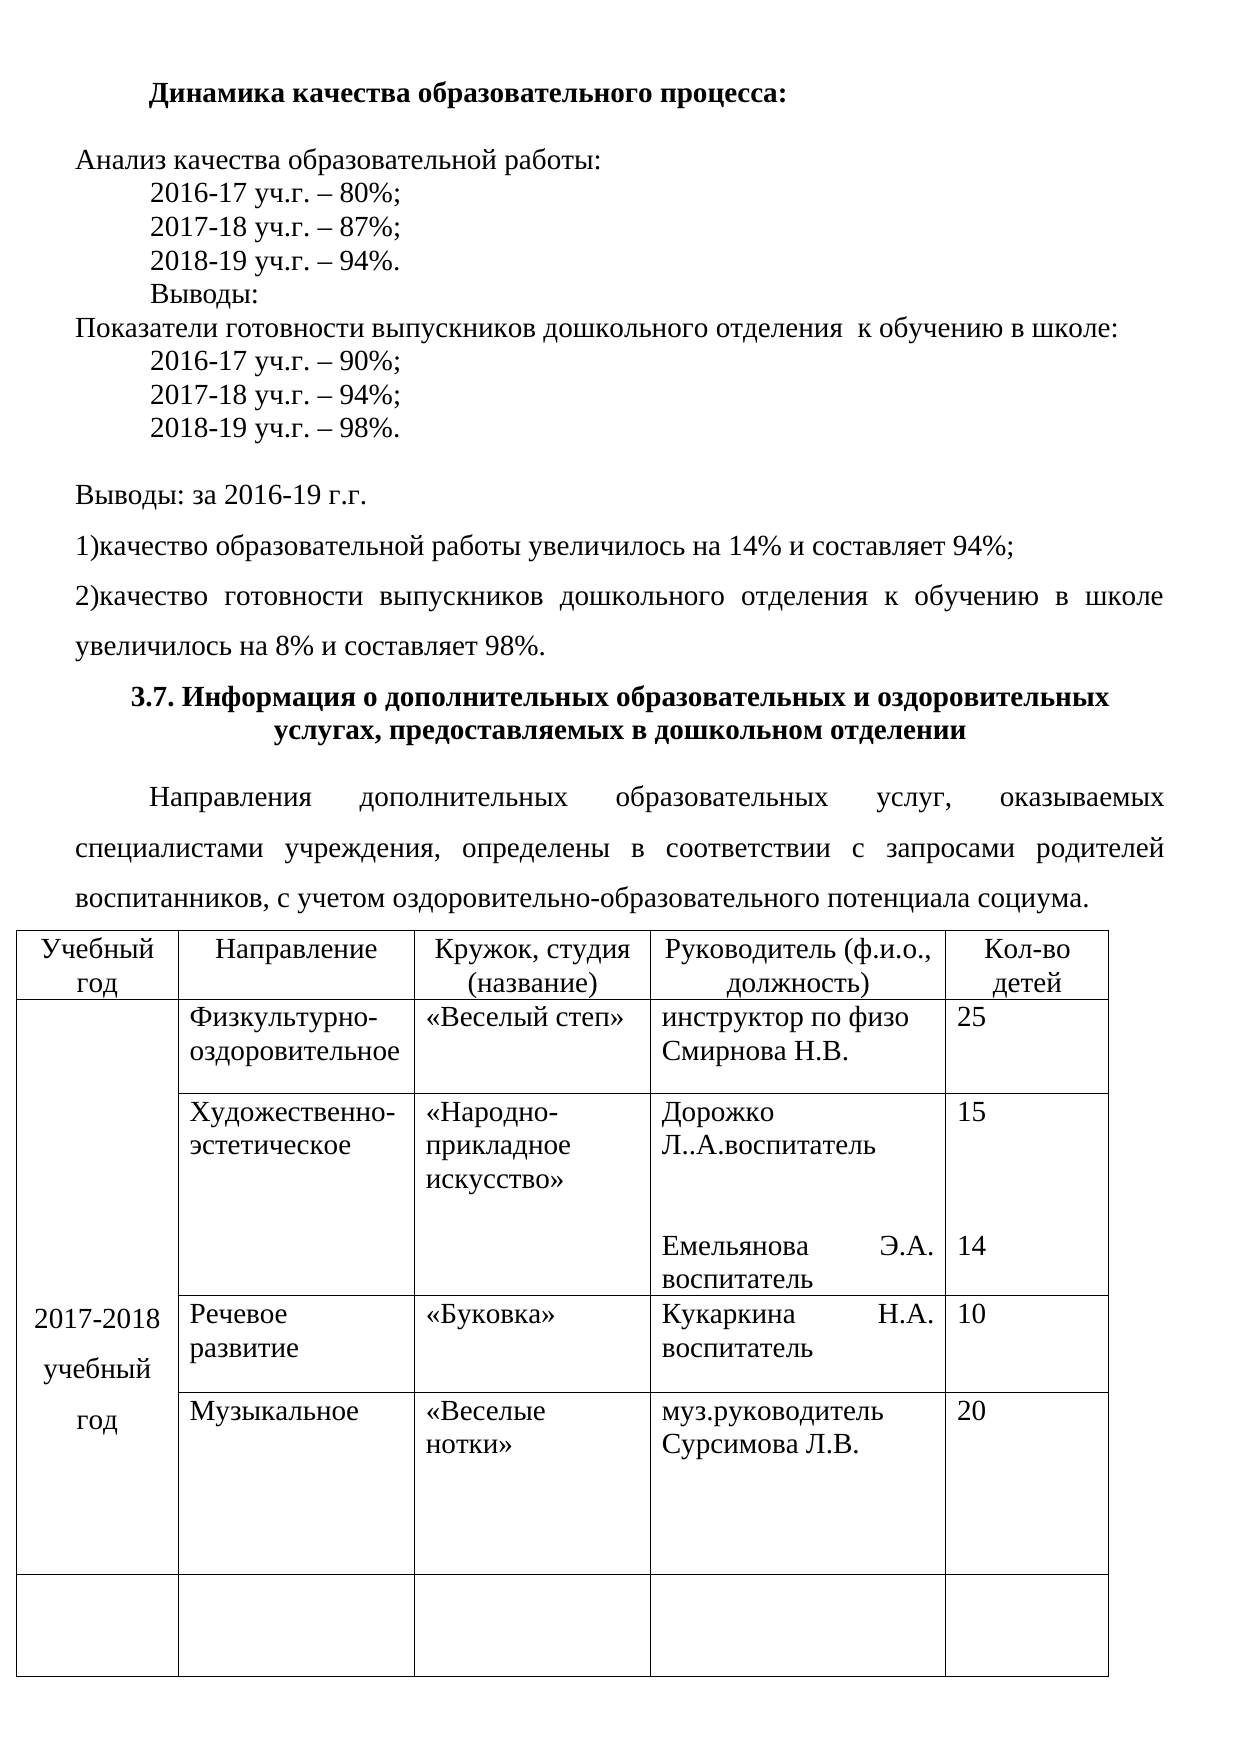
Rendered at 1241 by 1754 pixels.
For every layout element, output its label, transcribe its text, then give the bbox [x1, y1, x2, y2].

text 2017-18 уч.г. – 94%; [150, 377, 1165, 410]
table_cell 2017-2018 учебный год [17, 1000, 178, 1574]
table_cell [17, 1575, 178, 1676]
table_cell муз.руководитель Сурсимова Л.В. [651, 1393, 945, 1574]
table_cell «Веселый степ» [415, 1000, 650, 1093]
table_cell [415, 1575, 650, 1676]
table_cell «Народно-прикладное искусство» [415, 1094, 650, 1295]
table_cell Речевое развитие [179, 1296, 414, 1392]
table_cell [179, 1575, 414, 1676]
table_header Учебный год [17, 931, 178, 998]
table_cell Дорожко Л..А.воспитатель Емельянова Э.А. воспитатель [651, 1094, 945, 1295]
table_cell «Буковка» [415, 1296, 650, 1392]
text 2)качество готовности выпускников дошкольного отделения к обучению в школе увеличилось на 8% и составляет 98%. [75, 578, 1165, 662]
table_cell Физкультурно-оздоровительное [179, 1000, 414, 1093]
table_cell 15 14 [946, 1094, 1108, 1295]
text Показатели готовности выпускников дошкольного отделения к обучению в школе: [75, 310, 1165, 343]
text Выводы: [150, 276, 1165, 310]
table_cell 20 [946, 1393, 1108, 1574]
table_cell Художественно-эстетическое [179, 1094, 414, 1295]
table_cell «Веселые нотки» [415, 1393, 650, 1574]
text Анализ качества образовательной работы: [75, 142, 1165, 176]
text 2018-19 уч.г. – 94%. [150, 243, 1165, 276]
table_cell Музыкальное [179, 1393, 414, 1574]
table_cell [946, 1575, 1108, 1676]
table_header Кружок, студия (название) [415, 931, 650, 998]
table_cell инструктор по физо Смирнова Н.В. [651, 1000, 945, 1093]
table_header Кол-во детей [946, 931, 1108, 998]
table_cell Кукаркина Н.А. воспитатель [651, 1296, 945, 1392]
table_cell [651, 1575, 945, 1676]
table_cell 10 [946, 1296, 1108, 1392]
table_header Направление [179, 931, 414, 998]
text Направления дополнительных образовательных услуг, оказываемых специалистами учреждения, определены в соответствии с запросами родителей воспитанников, с учетом оздоровительно-образовательного потенциала социума. [75, 779, 1165, 913]
text 2016-17 уч.г. – 90%; [150, 343, 1165, 377]
text Выводы: за 2016-19 г.г. [75, 477, 1165, 511]
text 2017-18 уч.г. – 87%; [150, 209, 1165, 243]
text 2018-19 уч.г. – 98%. [150, 410, 1165, 444]
text 2016-17 уч.г. – 80%; [150, 176, 1165, 209]
table_cell 25 [946, 1000, 1108, 1093]
table_header Руководитель (ф.и.о., должность) [651, 931, 945, 998]
text Динамика качества образовательного процесса: [75, 75, 1165, 108]
text 1)качество образовательной работы увеличилось на 14% и составляет 94%; [75, 528, 1165, 561]
text 3.7. Информация о дополнительных образовательных и оздоровительных услугах, предоставляемых в дошкольном отделении [75, 679, 1165, 746]
